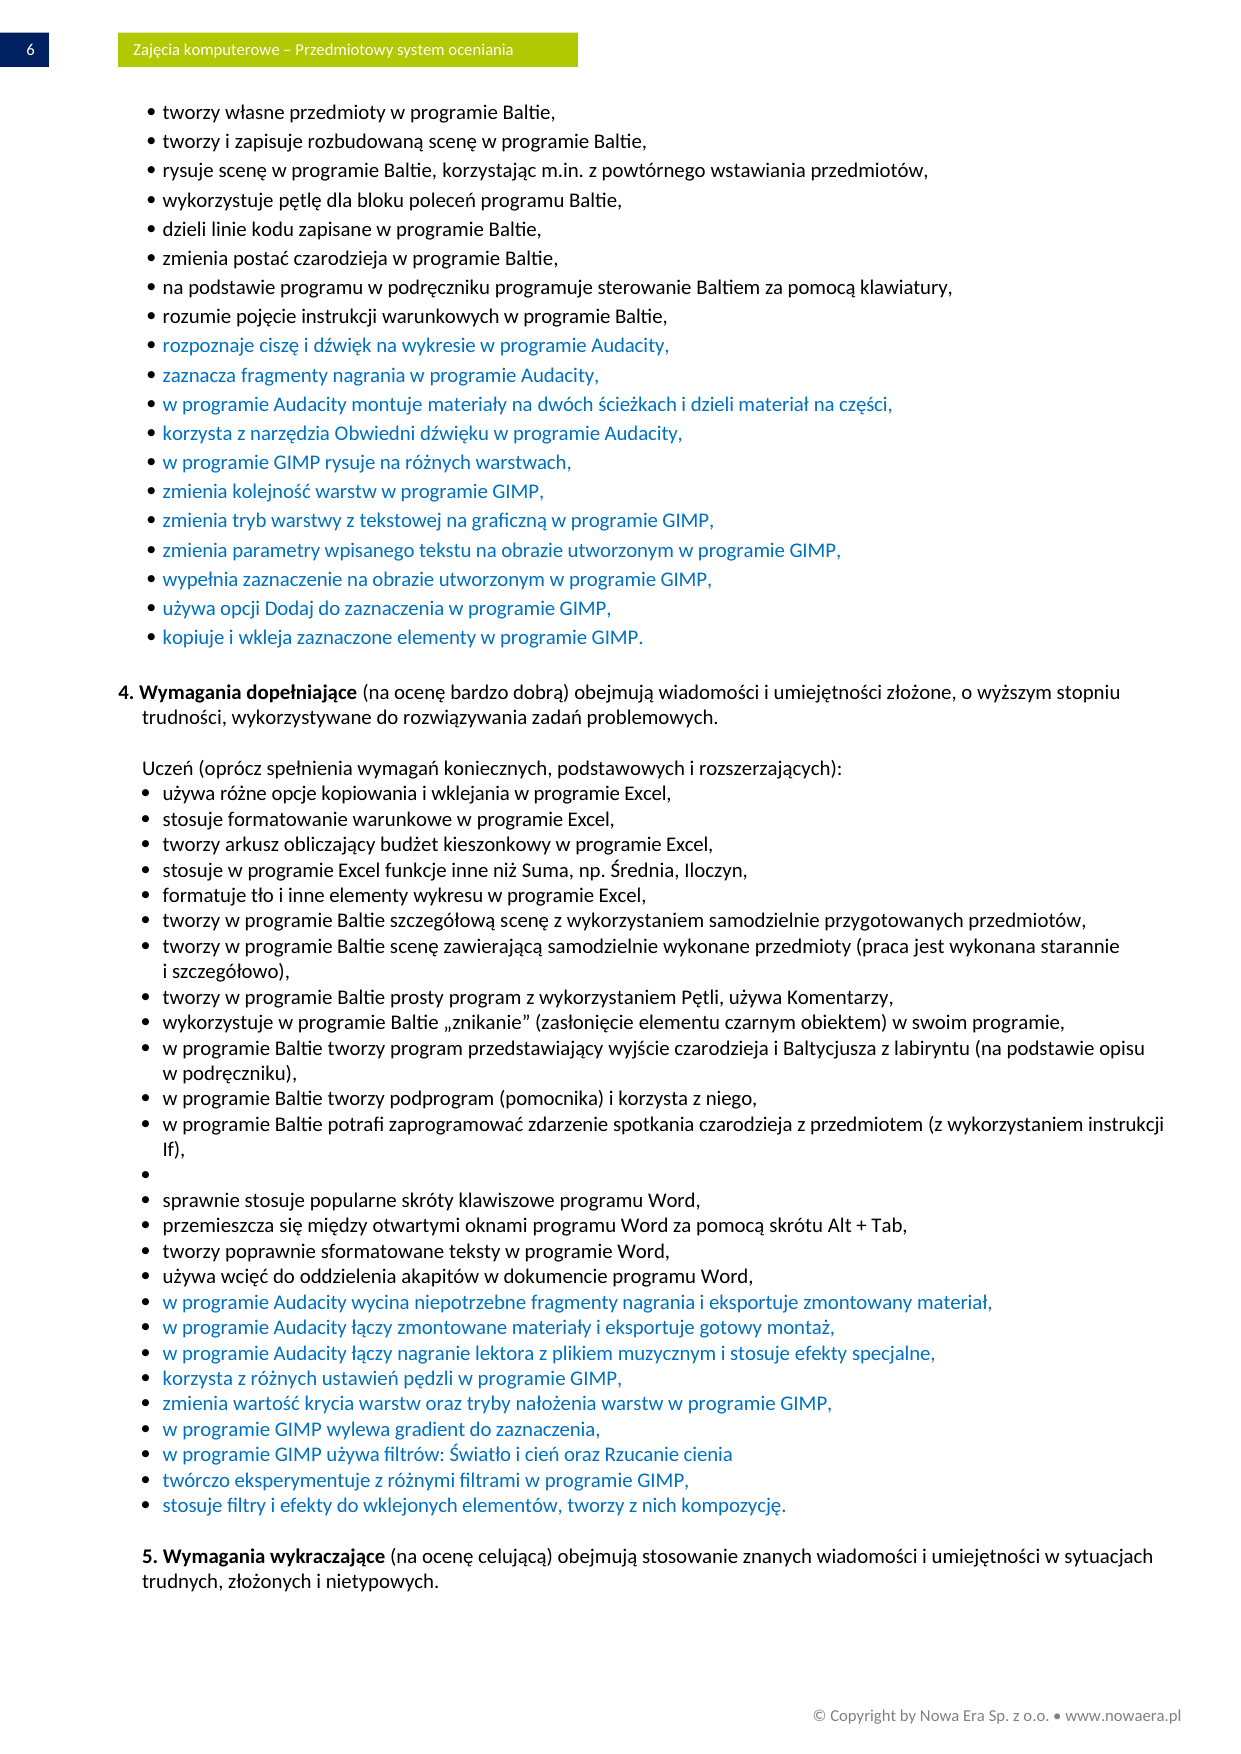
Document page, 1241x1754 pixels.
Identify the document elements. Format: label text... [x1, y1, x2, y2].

list wykorzystuje w programie Baltie „znikanie” (zasłonięcie elementu czarnym obiektem) w swoim programie, [142, 1009, 1181, 1035]
list stosuje formatowanie warunkowe w programie Excel, [142, 806, 1181, 831]
list rysuje scenę w programie Baltie, korzystając m.in. z powtórnego wstawiania przedmiotów, [148, 158, 1181, 183]
list tworzy arkusz obliczający budżet kieszonkowy w programie Excel, [142, 831, 1181, 857]
list korzysta z różnych ustawień pędzli w programie GIMP, [142, 1365, 1181, 1391]
list tworzy poprawnie sformatowane teksty w programie Word, [142, 1238, 1181, 1263]
list tworzy w programie Baltie szczegółową scenę z wykorzystaniem samodzielnie przygotowanych przedmiotów, [142, 908, 1181, 933]
list w programie Baltie potrafi zaprogramować zdarzenie spotkania czarodzieja z przedmiotem (z wykorzystaniem instrukcji If), [142, 1111, 1181, 1162]
list zaznacza fragmenty nagrania w programie Audacity, [148, 362, 1181, 387]
list używa opcji Dodaj do zaznaczenia w programie GIMP, [148, 595, 1181, 621]
list na podstawie programu w podręczniku programuje sterowanie Baltiem za pomocą klawiatury, [148, 274, 1181, 300]
list kopiuje i wkleja zaznaczone elementy w programie GIMP. [148, 624, 1181, 650]
list przemieszcza się między otwartymi oknami programu Word za pomocą skrótu Alt + Tab, [142, 1213, 1181, 1238]
list tworzy w programie Baltie prosty program z wykorzystaniem Pętli, używa Komentarzy, [142, 984, 1181, 1009]
list w programie Baltie tworzy podprogram (pomocnika) i korzysta z niego, [142, 1086, 1181, 1111]
list w programie Audacity łączy nagranie lektora z plikiem muzycznym i stosuje efekty specjalne, [142, 1340, 1181, 1365]
list wykorzystuje pętlę dla bloku poleceń programu Baltie, [148, 187, 1181, 212]
list tworzy własne przedmioty w programie Baltie, [148, 99, 1181, 125]
list w programie GIMP używa filtrów: Światło i cień oraz Rzucanie cienia [142, 1441, 1181, 1467]
list używa różne opcje kopiowania i wklejania w programie Excel, [142, 781, 1181, 806]
list formatuje tło i inne elementy wykresu w programie Excel, [142, 882, 1181, 908]
list w programie Audacity łączy zmontowane materiały i eksportuje gotowy montaż, [142, 1314, 1181, 1340]
list tworzy i zapisuje rozbudowaną scenę w programie Baltie, [148, 128, 1181, 154]
list w programie GIMP rysuje na różnych warstwach, [148, 449, 1181, 475]
list wypełnia zaznaczenie na obrazie utworzonym w programie GIMP, [148, 566, 1181, 591]
text 5. Wymagania wykraczające (na ocenę celującą) obejmują stosowanie znanych wiadomości i umiejętności w sytuacjach trudnych, złożonych i nietypowych. [142, 1543, 1181, 1594]
list 4. Wymagania dopełniające (na ocenę bardzo dobrą) obejmują wiadomości i umiejętności złożone, o wyższym stopniu trudności, wykorzystywane do rozwiązywania zadań problemowych. [118, 679, 1181, 730]
list zmienia kolejność warstw w programie GIMP, [148, 478, 1181, 504]
list Uczeń (oprócz spełnienia wymagań koniecznych, podstawowych i rozszerzających): [142, 755, 1181, 781]
list zmienia postać czarodzieja w programie Baltie, [148, 245, 1181, 271]
list w programie Audacity montuje materiały na dwóch ścieżkach i dzieli materiał na części, [148, 391, 1181, 416]
list w programie GIMP wylewa gradient do zaznaczenia, [142, 1416, 1181, 1441]
list rozpoznaje ciszę i dźwięk na wykresie w programie Audacity, [148, 333, 1181, 358]
list sprawnie stosuje popularne skróty klawiszowe programu Word, [142, 1187, 1181, 1213]
list zmienia tryb warstwy z tekstowej na graficzną w programie GIMP, [148, 508, 1181, 533]
list w programie Audacity wycina niepotrzebne fragmenty nagrania i eksportuje zmontowany materiał, [142, 1289, 1181, 1314]
list stosuje filtry i efekty do wklejonych elementów, tworzy z nich kompozycję. [142, 1492, 1181, 1518]
list stosuje w programie Excel funkcje inne niż Suma, np. Średnia, Iloczyn, [142, 857, 1181, 882]
list korzysta z narzędzia Obwiedni dźwięku w programie Audacity, [148, 420, 1181, 446]
list zmienia parametry wpisanego tekstu na obrazie utworzonym w programie GIMP, [148, 537, 1181, 562]
list w programie Baltie tworzy program przedstawiający wyjście czarodzieja i Baltycjusza z labiryntu (na podstawie opisu w podręczniku), [142, 1035, 1181, 1086]
list używa wcięć do oddzielenia akapitów w dokumencie programu Word, [142, 1263, 1181, 1289]
list dzieli linie kodu zapisane w programie Baltie, [148, 216, 1181, 241]
list twórczo eksperymentuje z różnymi filtrami w programie GIMP, [142, 1467, 1181, 1492]
list rozumie pojęcie instrukcji warunkowych w programie Baltie, [148, 303, 1181, 329]
list zmienia wartość krycia warstw oraz tryby nałożenia warstw w programie GIMP, [142, 1391, 1181, 1416]
list tworzy w programie Baltie scenę zawierającą samodzielnie wykonane przedmioty (praca jest wykonana starannie i szczegółowo), [142, 933, 1181, 984]
